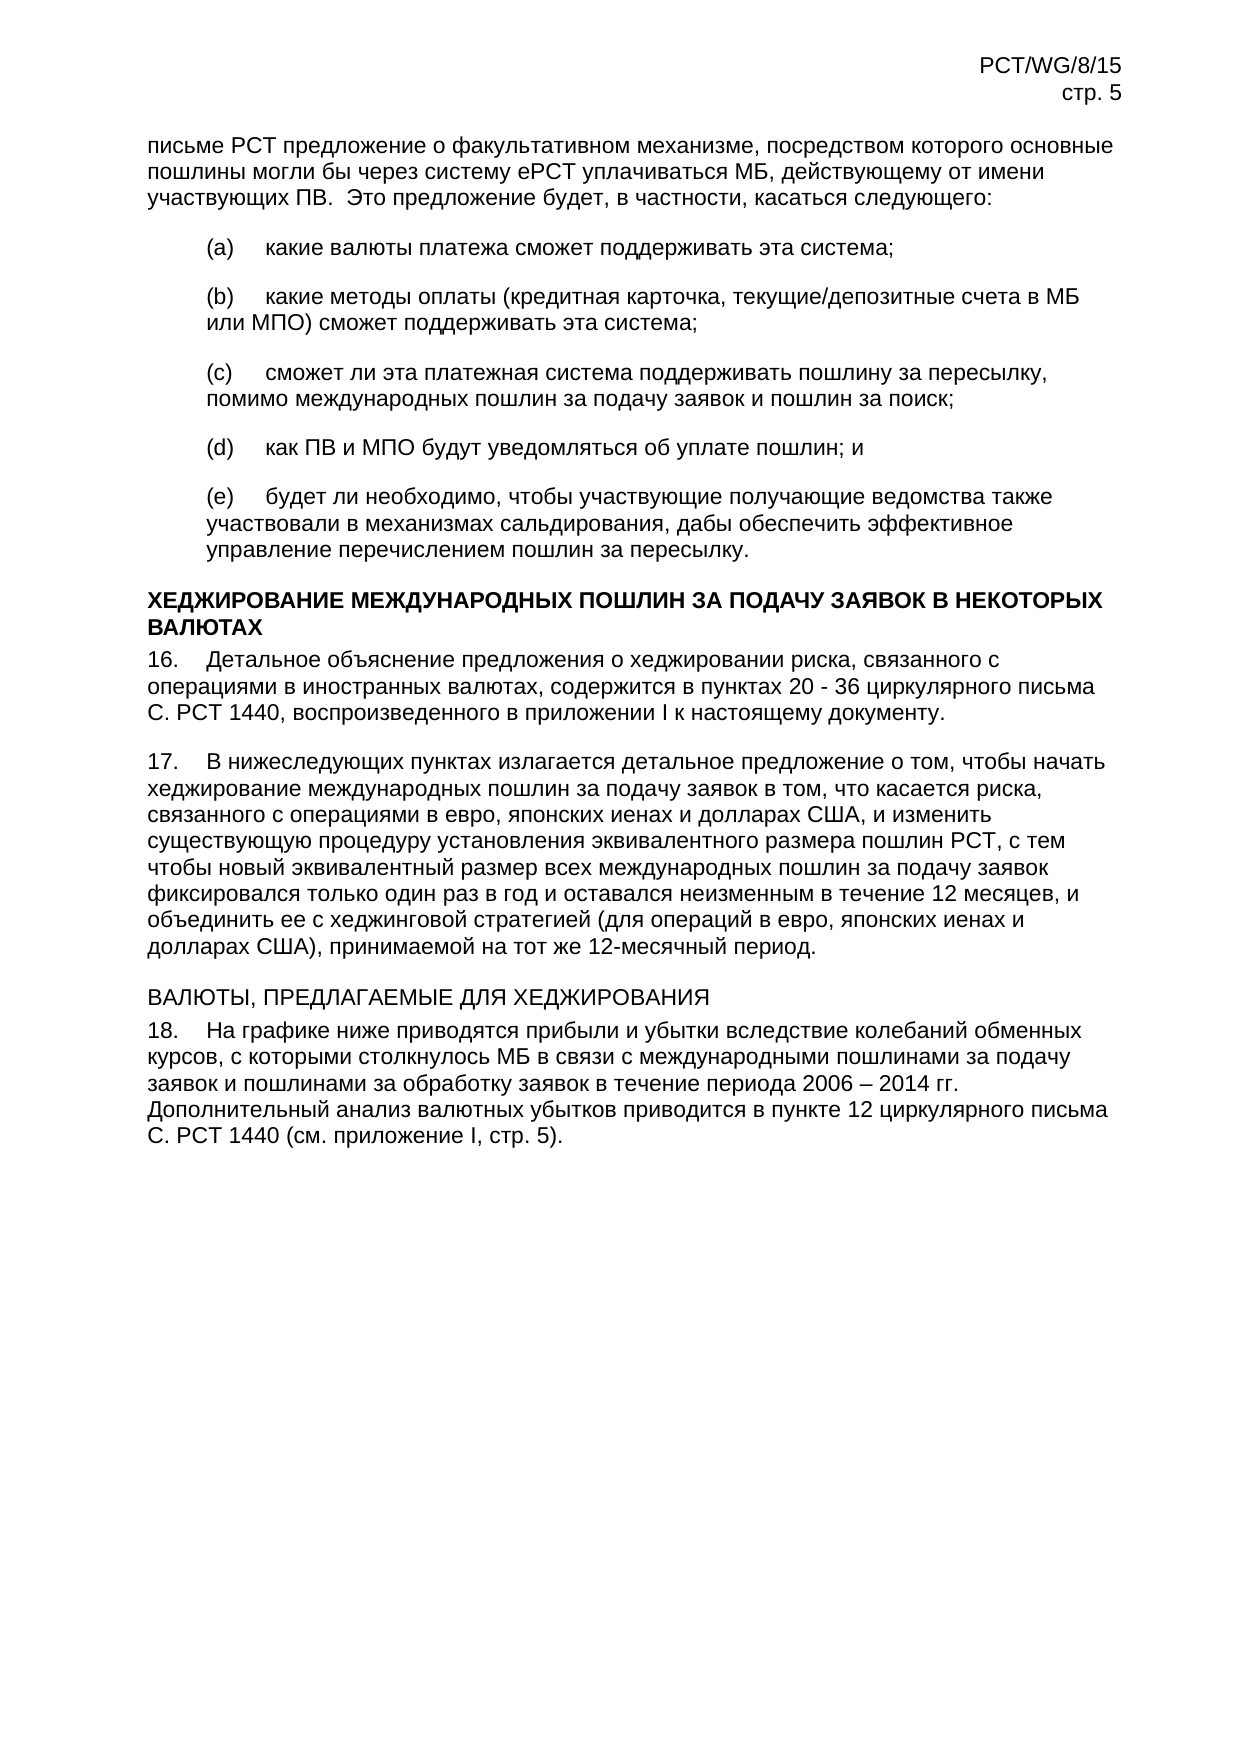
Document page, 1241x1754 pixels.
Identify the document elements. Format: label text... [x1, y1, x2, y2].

text Детальное объяснение предложения о хеджировании риска, связанного с операциями в иностранных валютах, содержится в пунктах 20 - 36 циркулярного письма C. PCT 1440, воспроизведенного в приложении I к настоящему документу. [147, 646, 1122, 725]
text На графике ниже приводятся прибыли и убытки вследствие колебаний обменных курсов, с которыми столкнулось МБ в связи с международными пошлинами за подачу заявок и пошлинами за обработку заявок в течение периода 2006 – 2014 гг. Дополнительный анализ валютных убытков приводится в пункте 12 циркулярного письма C. PCT 1440 (см. приложение I, стр. 5). [147, 1017, 1122, 1148]
list какие методы оплаты (кредитная карточка, текущие/депозитные счета в МБ или МПО) сможет поддерживать эта система; [206, 283, 1122, 336]
text В нижеследующих пунктах излагается детальное предложение о том, чтобы начать хеджирование международных пошлин за подачу заявок в том, что касается риска, связанного с операциями в евро, японских иенах и долларах США, и изменить существующую процедуру установления эквивалентного размера пошлин РСТ, с тем чтобы новый эквивалентный размер всех международных пошлин за подачу заявок фиксировался только один раз в год и оставался неизменным в течение 12 месяцев, и объединить ее с хеджинговой стратегией (для операций в евро, японских иенах и долларах США), принимаемой на тот же 12-месячный период. [147, 748, 1122, 959]
subtitle валюты, предлагаемые для хеджирования [147, 984, 1122, 1011]
subtitle хеджирование международных пошлин за подачу заявок в некоторых валютах [147, 587, 1122, 640]
list сможет ли эта платежная система поддерживать пошлину за пересылку, помимо международных пошлин за подачу заявок и пошлин за поиск; [206, 358, 1122, 411]
list будет ли необходимо, чтобы участвующие получающие ведомства также участвовали в механизмах сальдирования, дабы обеспечить эффективное управление перечислением пошлин за пересылку. [206, 483, 1122, 562]
list какие валюты платежа сможет поддерживать эта система; [206, 233, 1122, 260]
list письме PCT предложение о факультативном механизме, посредством которого основные пошлины могли бы через систему ePCT уплачиваться МБ, действующему от имени участвующих ПВ. Это предложение будет, в частности, касаться следующего: [147, 132, 1122, 211]
list как ПВ и МПО будут уведомляться об уплате пошлин; и [206, 434, 1122, 460]
